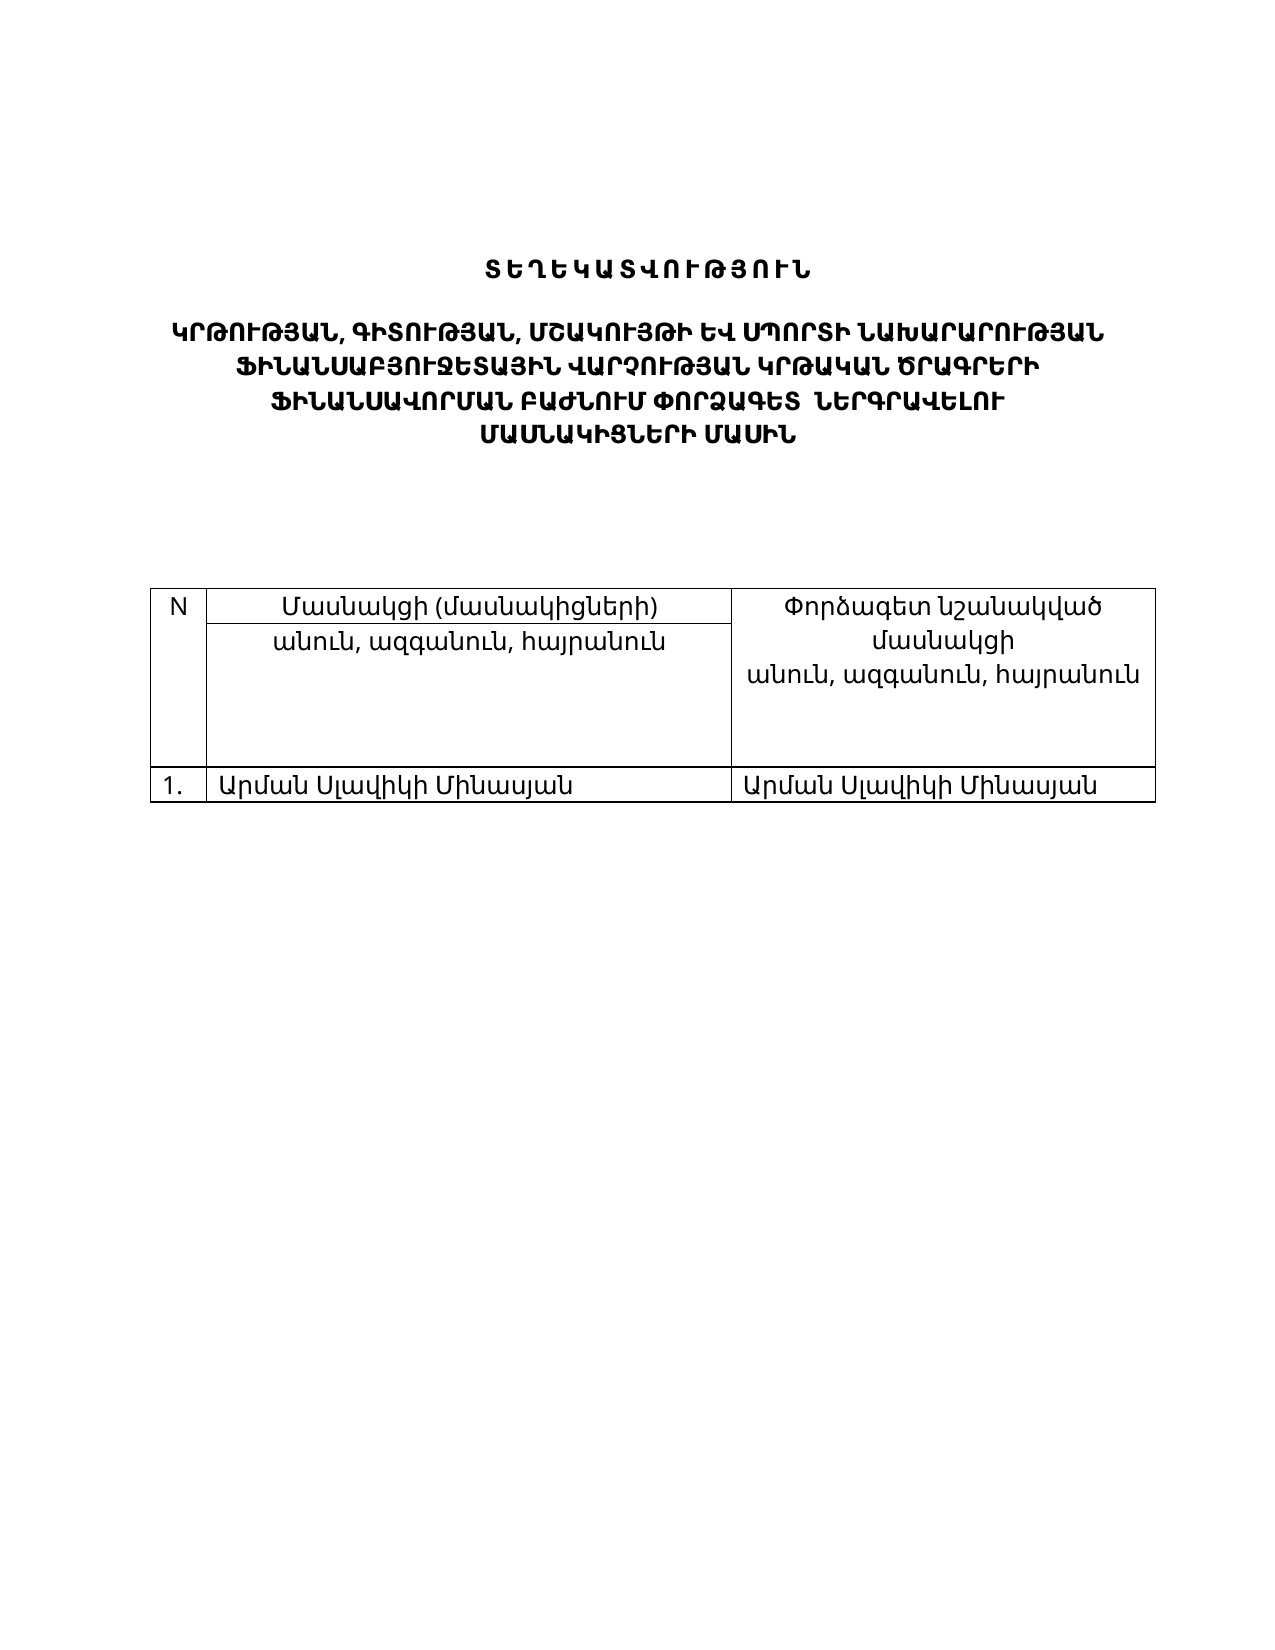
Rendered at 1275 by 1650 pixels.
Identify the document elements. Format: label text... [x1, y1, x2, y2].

table_cell անուն, ազգանուն, հայրանուն [207, 624, 731, 766]
text ԿՐԹՈՒԹՅԱՆ, ԳԻՏՈՒԹՅԱՆ, ՄՇԱԿՈՒՅԹԻ ԵՎ ՍՊՈՐՏԻ ՆԱԽԱՐԱՐՈՒԹՅԱՆ ՖԻՆԱՆՍԱԲՅՈՒՋԵՏԱՅԻՆ ՎԱՐՉՈՒԹՅԱՆ ԿՐԹԱԿԱՆ ԾՐԱԳՐԵՐԻ ՖԻՆԱՆՍԱՎՈՐՄԱՆ ԲԱԺՆՈՒՄ ՓՈՐՁԱԳԵՏ ՆԵՐԳՐԱՎԵԼՈՒ [150, 315, 1125, 417]
table_header Մասնակցի (մասնակիցների) [207, 589, 731, 623]
text ՄԱՍՆԱԿԻՑՆԵՐԻ ՄԱՍԻՆ [150, 417, 1125, 451]
table_header Փորձագետ նշանակված մասնակցի անուն, ազգանուն, հայրանուն [732, 589, 1155, 766]
table_cell Արման Սլավիկի Մինասյան [732, 768, 1155, 801]
text ՏԵՂԵԿԱՏՎՈՒԹՅՈՒՆ [150, 252, 1125, 286]
table_cell 1. [151, 768, 206, 801]
table_header N [151, 589, 206, 766]
table_cell Արման Սլավիկի Մինասյան [207, 768, 731, 801]
